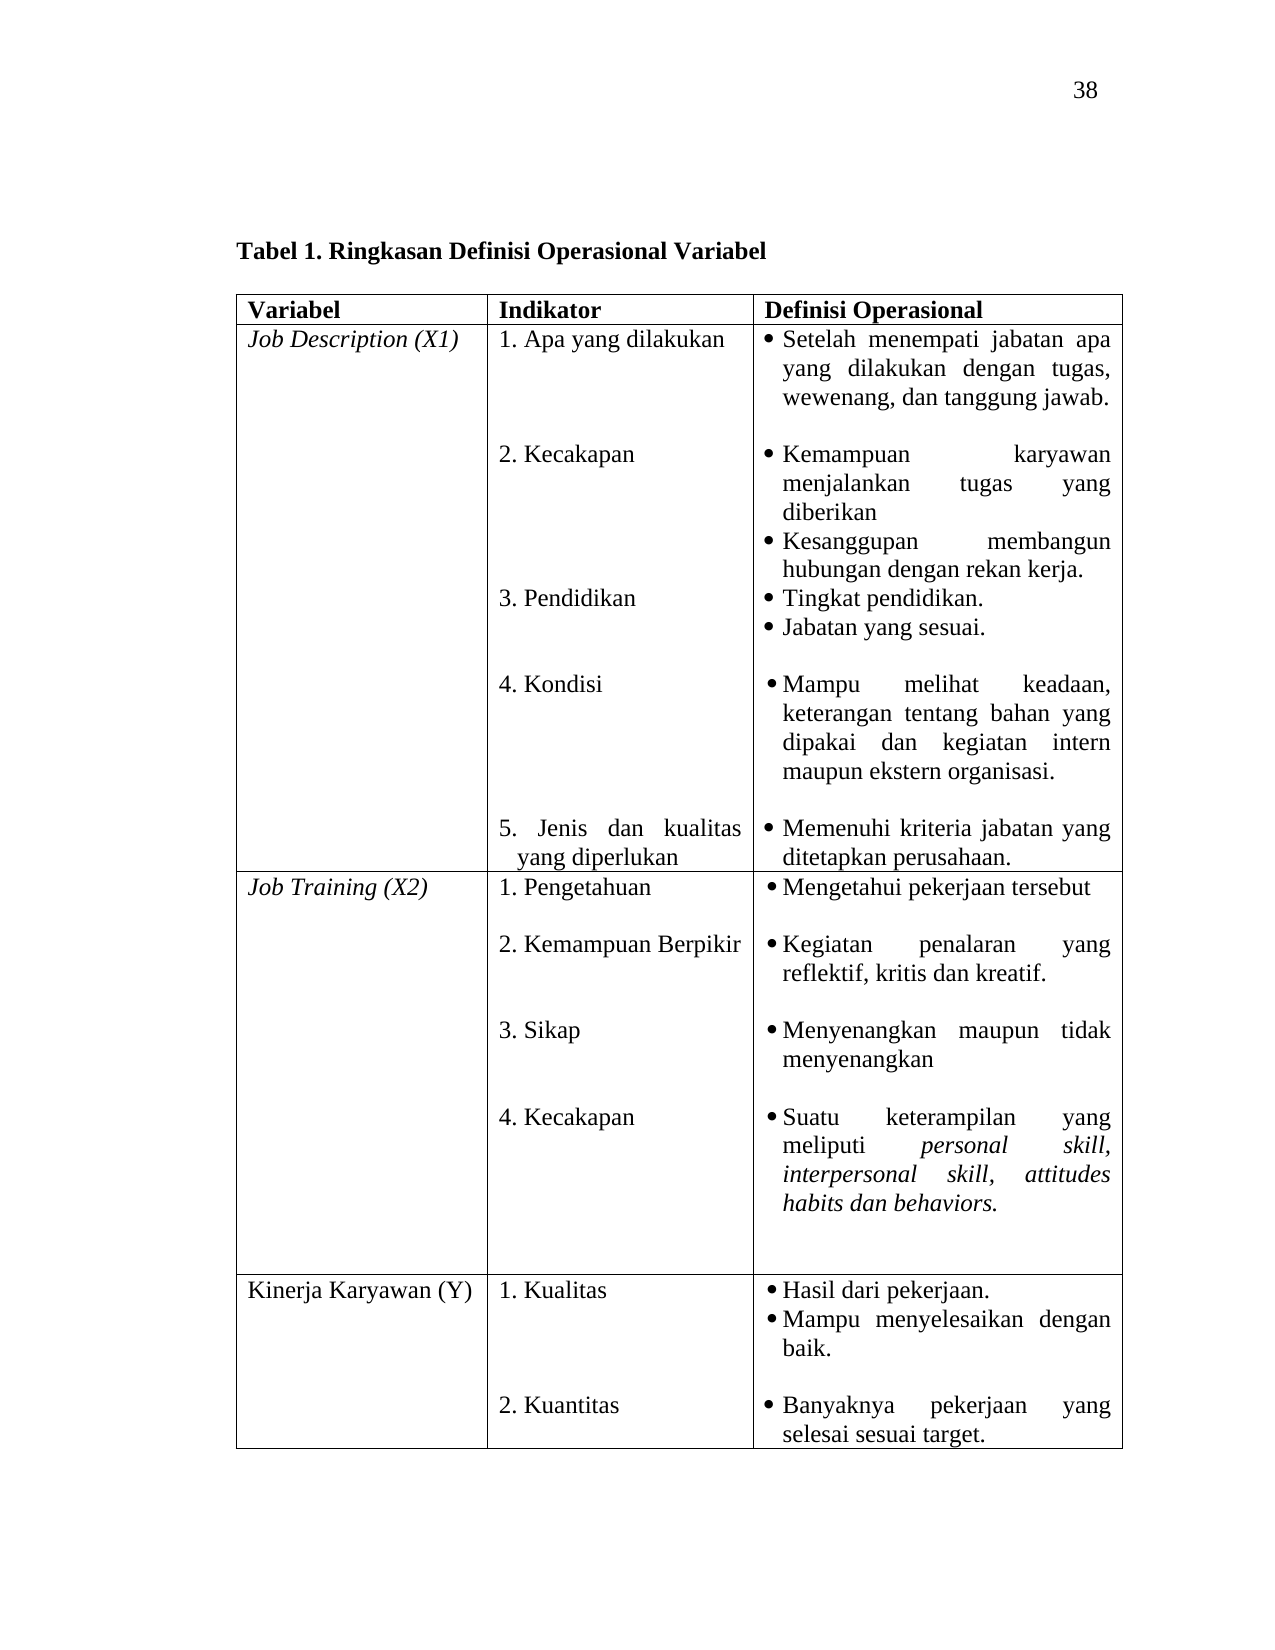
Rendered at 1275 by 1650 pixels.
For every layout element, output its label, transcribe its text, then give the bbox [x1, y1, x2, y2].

table_cell Mengetahui pekerjaan tersebut Kegiatan penalaran yang reflektif, kritis dan kreatif. Menyenangkan maupun tidak menyenangkan Suatu keterampilan yang meliputi personal skill, interpersonal skill, attitudes habits dan behaviors. [754, 872, 1122, 1274]
table_cell 1. Pengetahuan 2. Kemampuan Berpikir 3. Sikap 4. Kecakapan [488, 872, 753, 1274]
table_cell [488, 1275, 753, 1448]
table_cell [754, 1275, 1122, 1448]
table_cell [237, 1275, 487, 1448]
table_cell 1. Apa yang dilakukan 2. Kecakapan 3. Pendidikan 4. Kondisi 5. Jenis dan kualitas yang diperlukan [488, 325, 753, 871]
table_header Indikator [488, 295, 753, 323]
table_cell Job Training (X2) [237, 872, 487, 1274]
table_header Variabel [237, 295, 487, 323]
table_header Definisi Operasional [754, 295, 1122, 323]
text Tabel 1. Ringkasan Definisi Operasional Variabel [236, 236, 1098, 265]
table_cell Setelah menempati jabatan apa yang dilakukan dengan tugas, wewenang, dan tanggung jawab. Kemampuan karyawan menjalankan tugas yang diberikan Kesanggupan membangun hubungan dengan rekan kerja. Tingkat pendidikan. Jabatan yang sesuai. Mampu melihat keadaan, keterangan tentang bahan yang dipakai dan kegiatan intern maupun ekstern organisasi. Memenuhi kriteria jabatan yang ditetapkan perusahaan. [754, 325, 1122, 871]
table_cell Job Description (X1) [237, 325, 487, 871]
